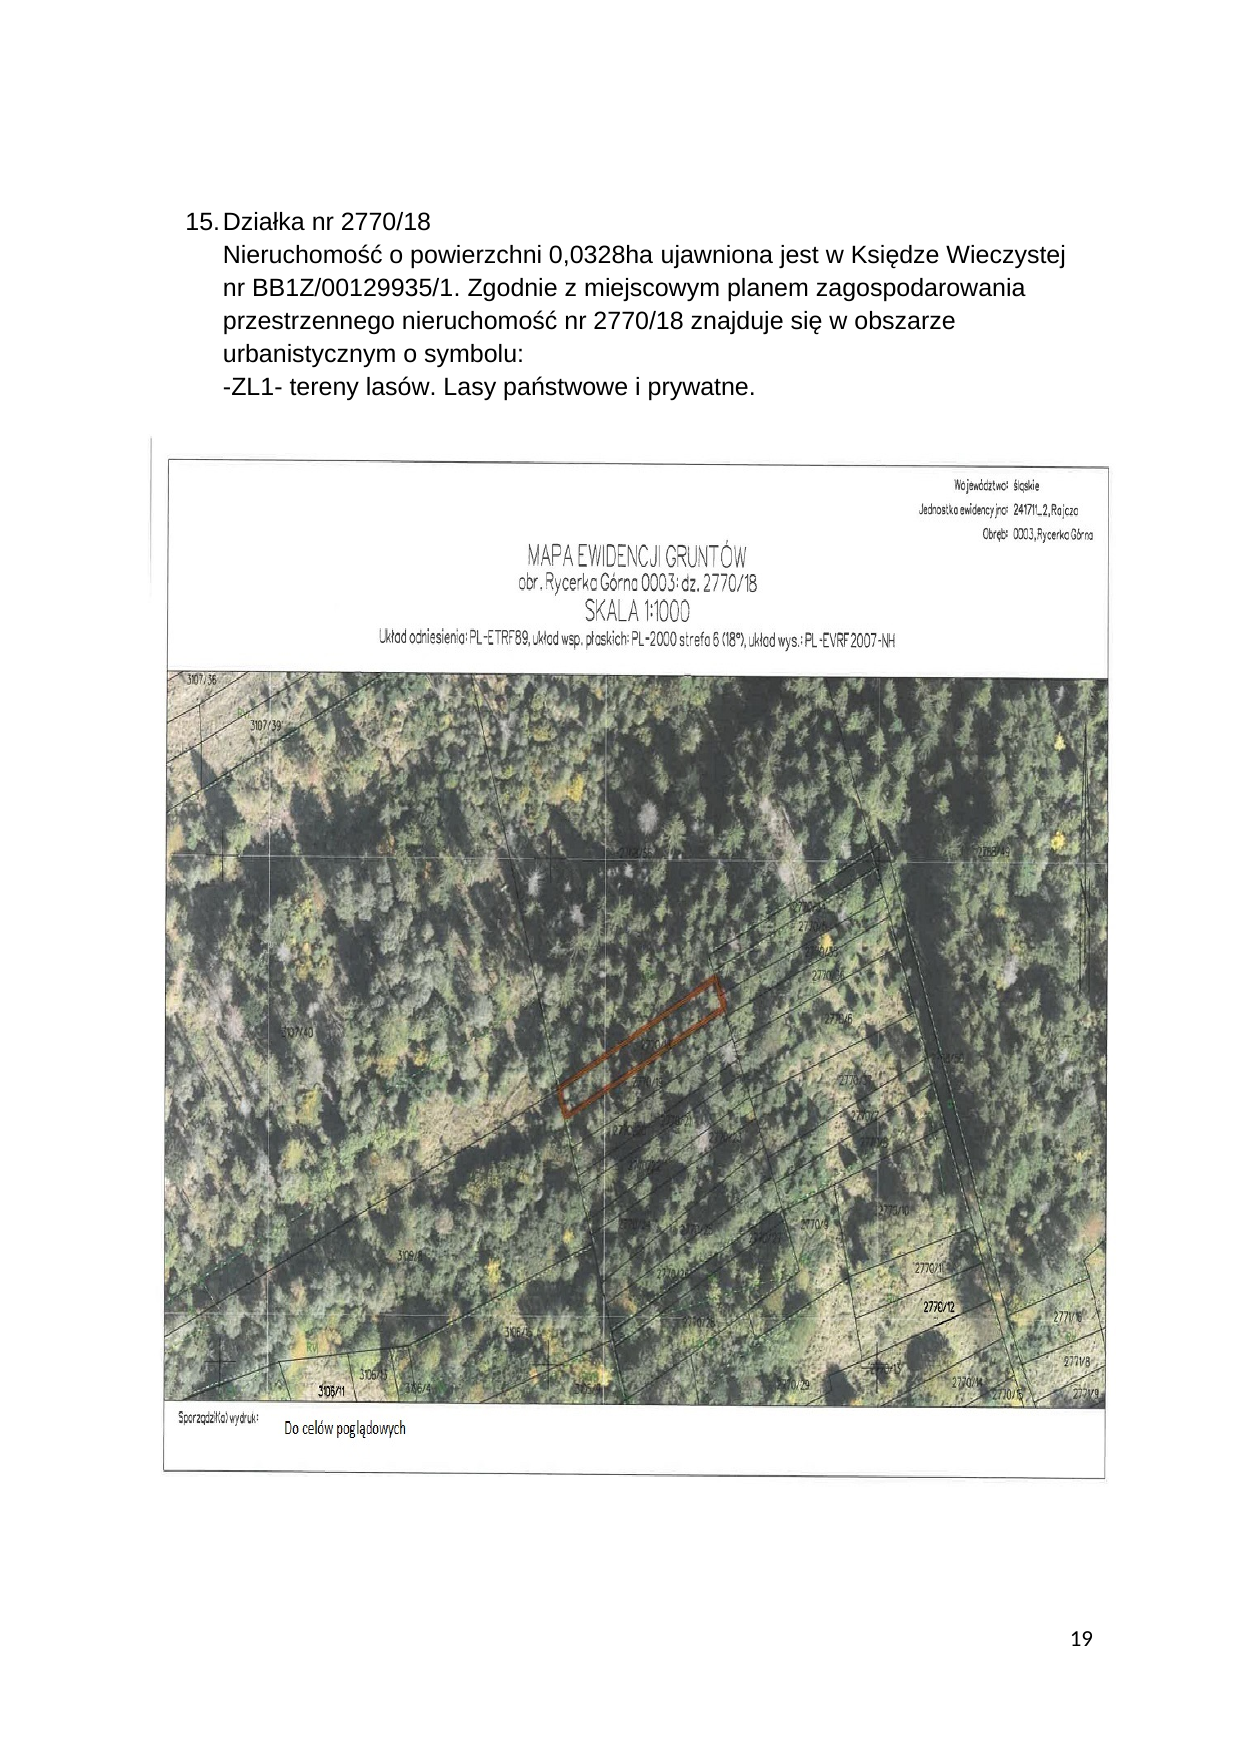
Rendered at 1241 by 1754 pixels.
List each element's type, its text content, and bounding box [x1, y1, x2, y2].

list Działka nr 2770/18 [185, 207, 1093, 236]
list -ZL1- tereny lasów. Lasy państwowe i prywatne. [223, 372, 1093, 401]
list Nieruchomość o powierzchni 0,0328ha ujawniona jest w Księdze Wieczystej nr BB1Z/00129935/1. Zgodnie z miejscowym planem zagospodarowania przestrzennego nieruchomość nr 2770/18 znajduje się w obszarze urbanistycznym o symbolu: [223, 240, 1093, 368]
picture [147, 434, 1122, 1491]
